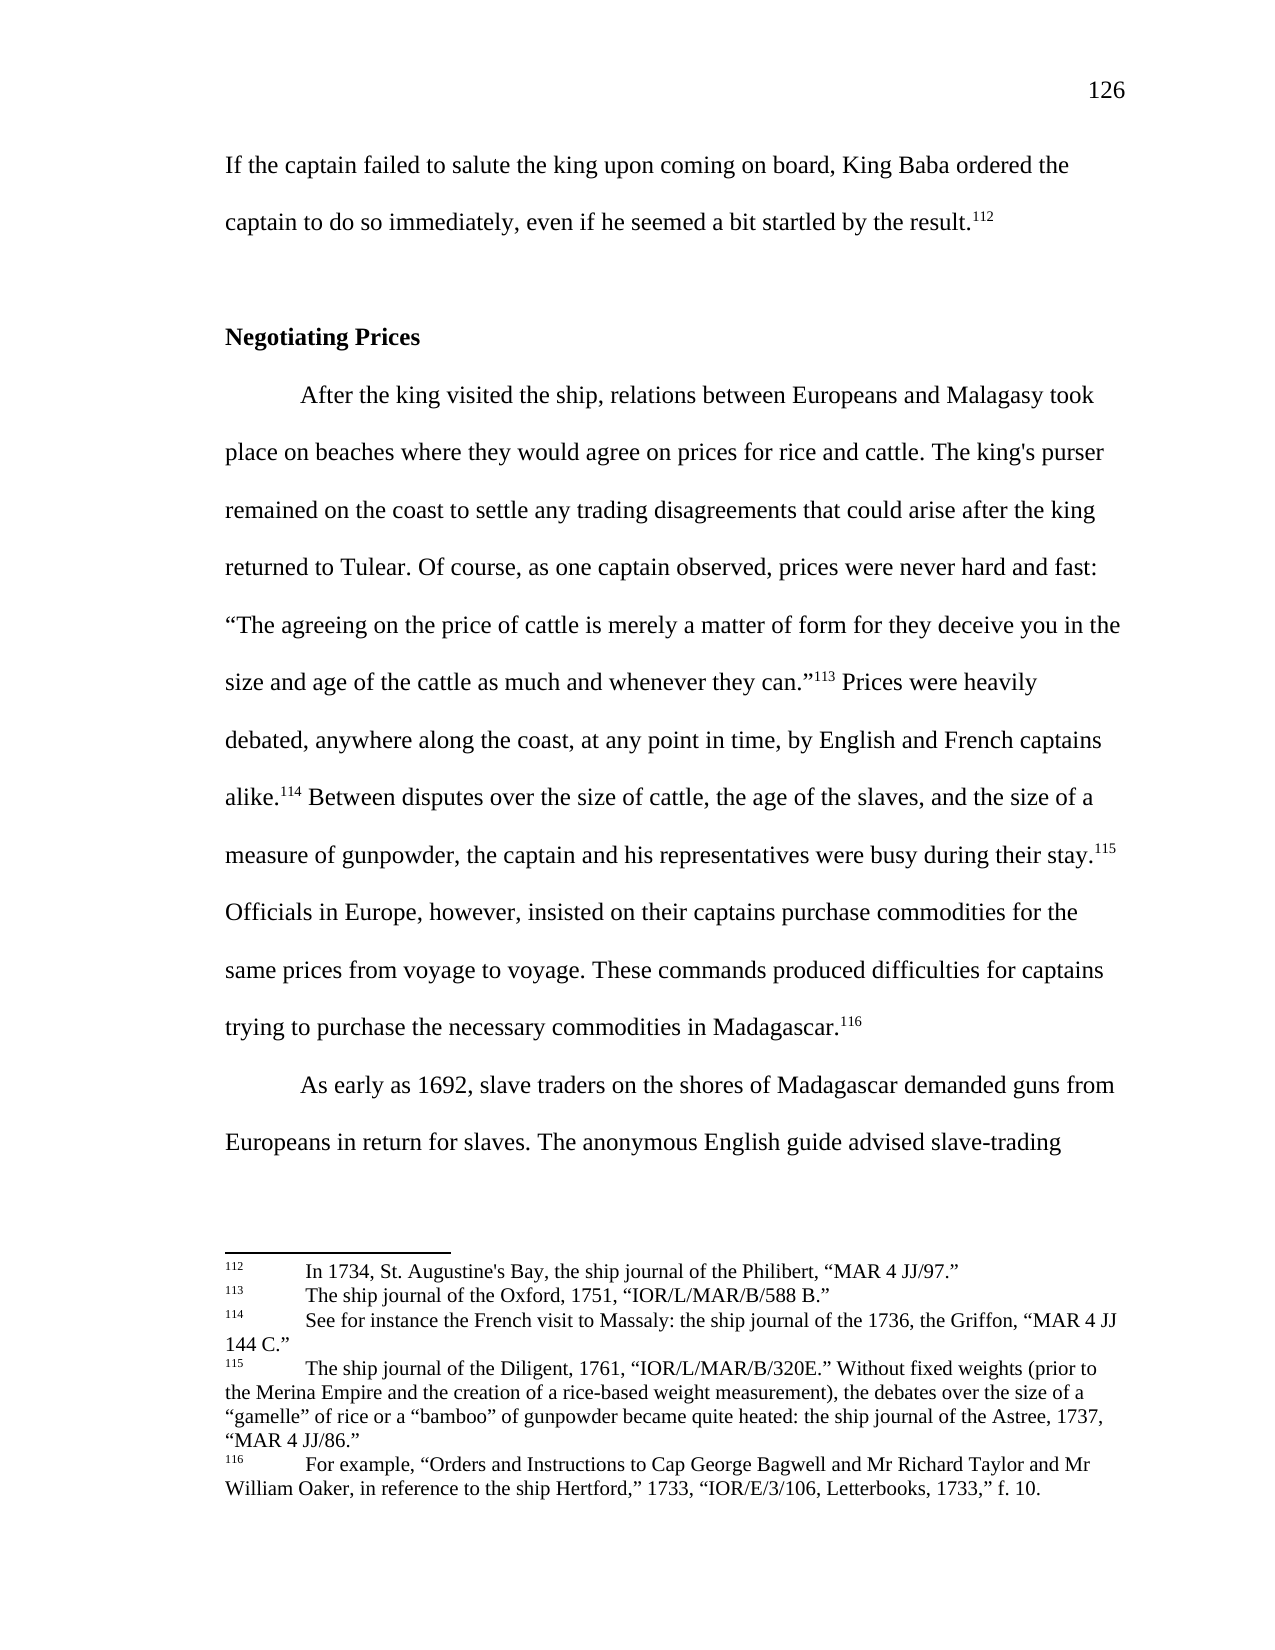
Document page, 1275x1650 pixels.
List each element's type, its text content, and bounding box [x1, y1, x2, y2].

text Negotiating Prices [225, 322, 1125, 351]
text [225, 1070, 1125, 1156]
text After the king visited the ship, relations between Europeans and Malagasy took place on beaches where they would agree on prices for rice and cattle. The king's purser remained on the coast to settle any trading disagreements that could arise after the king returned to Tulear. Of course, as one captain observed, prices were never hard and fast: “The agreeing on the price of cattle is merely a matter of form for they deceive you in the size and age of the cattle as much and whenever they can.” Prices were heavily debated, anywhere along the coast, at any point in time, by English and French captains alike. Between disputes over the size of cattle, the age of the slaves, and the size of a measure of gunpowder, the captain and his representatives were busy during their stay. Officials in Europe, however, insisted on their captains purchase commodities for the same prices from voyage to voyage. These commands produced difficulties for captains trying to purchase the necessary commodities in Madagascar. [225, 380, 1125, 1041]
text A final component of the king's visit, a gun salute, had to occur upon his departure for the shore. European ships commonly saluted one another, as they would have in European-controlled ports. Sakalava trading representatives learned to request this gesture from visiting ships. In Morondava, “Capt. John the linguist” informed the captain that he had to fire the guns twice to show they were there for trade (in addition to sending a gift of brandy to the king). Sometimes “natives of distinction” were also saluted by gunshots, including John Nick and Prince Gregory by the ship Beckenham. If the captain failed to salute the king upon coming on board, King Baba ordered the captain to do so immediately, even if he seemed a bit startled by the result. [225, 150, 1125, 236]
